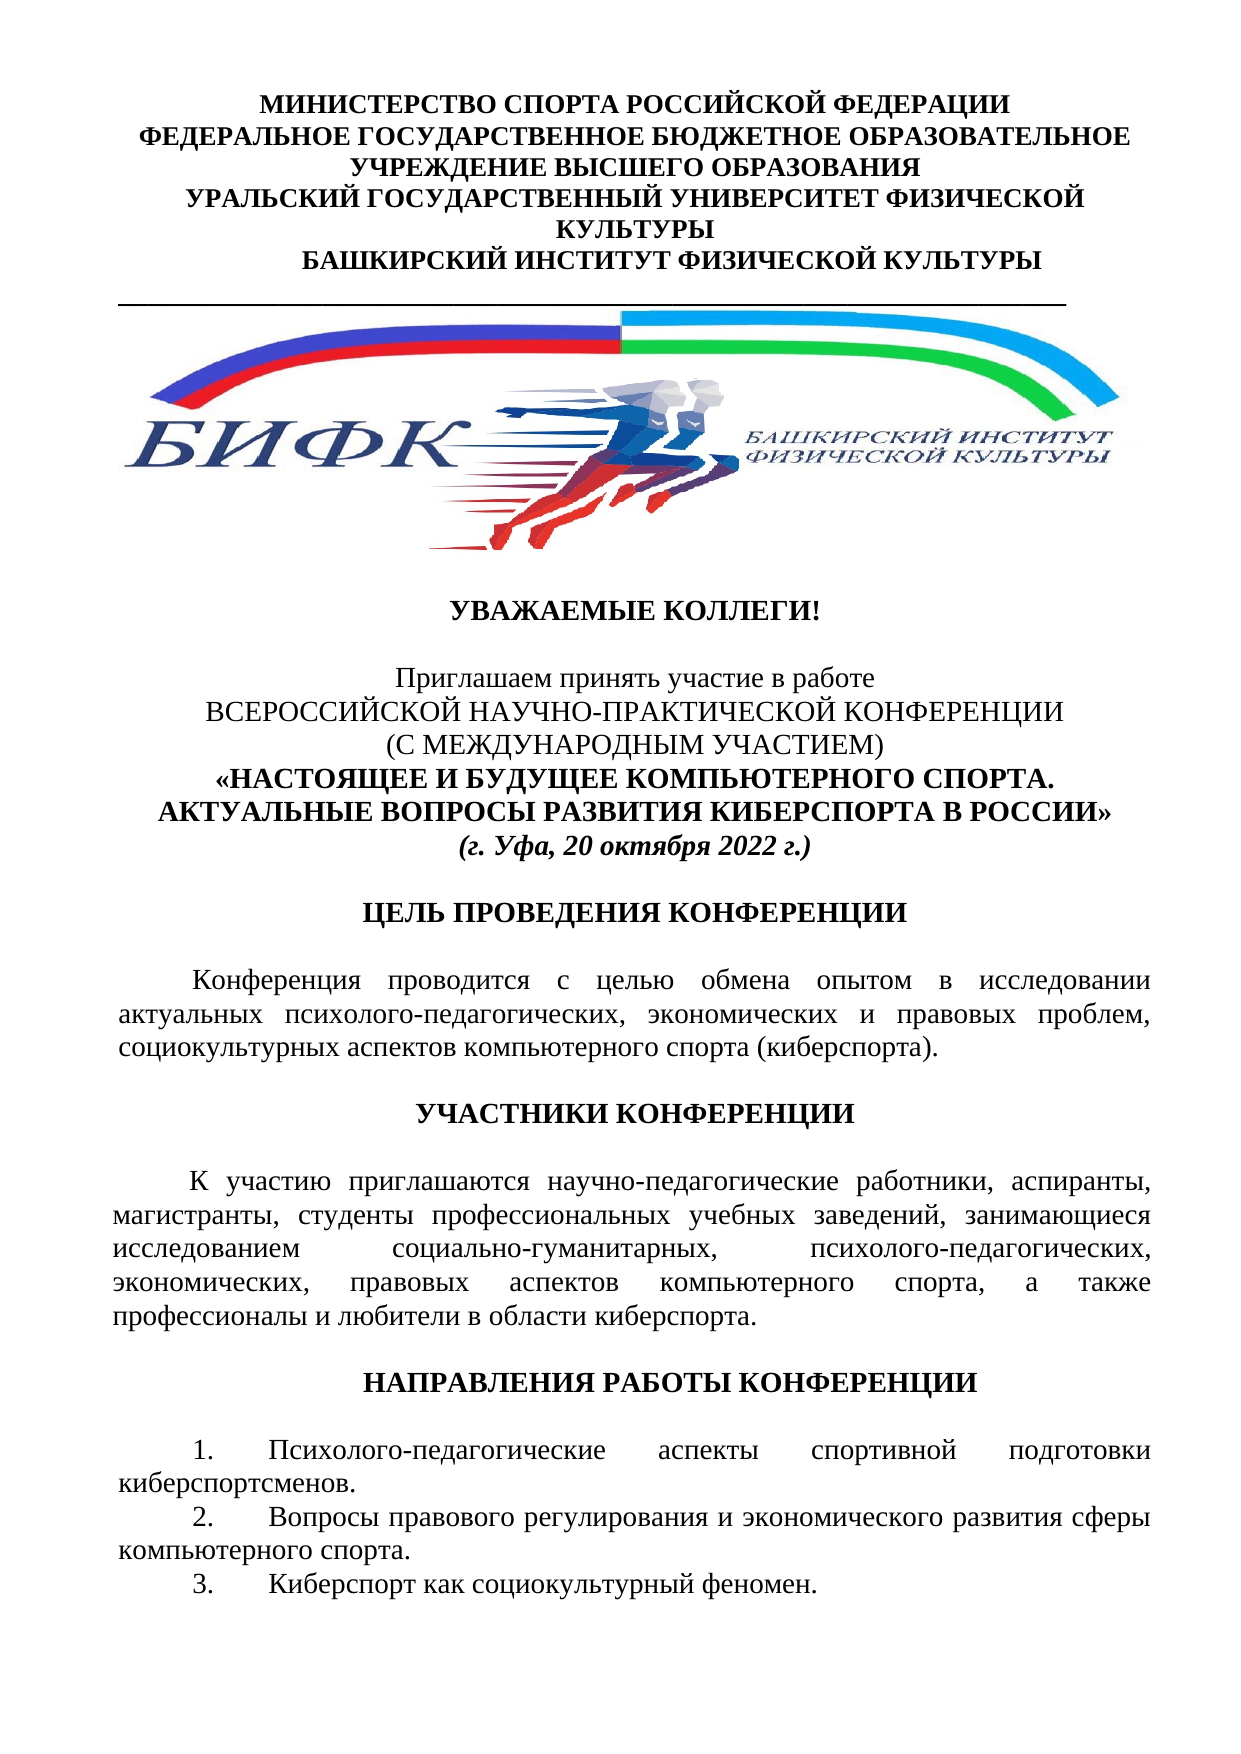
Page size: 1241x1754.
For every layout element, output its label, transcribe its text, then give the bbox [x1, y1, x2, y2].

text ЦЕЛЬ ПРОВЕДЕНИЯ КОНФЕРЕНЦИИ [118, 895, 1152, 929]
text (С МЕЖДУНАРОДНЫМ УЧАСТИЕМ) [118, 727, 1152, 761]
list К участию приглашаются научно-педагогические работники, аспиранты, магистранты, студенты профессиональных учебных заведений, занимающиеся исследованием социально-гуманитарных, психолого-педагогических, экономических, правовых аспектов компьютерного спорта, а также профессионалы и любители в области киберспорта. [112, 1163, 1152, 1331]
text Конференция проводится с целью обмена опытом в исследовании актуальных психолого-педагогических, экономических и правовых проблем, социокультурных аспектов компьютерного спорта (киберспорта). [118, 962, 1152, 1063]
text МИНИСТЕРСТВО СПОРТА РОССИЙСКОЙ ФЕДЕРАЦИИ [118, 89, 1152, 120]
text УРАЛЬСКИЙ ГОСУДАРСТВЕННЫЙ УНИВЕРСИТЕТ ФИЗИЧЕСКОЙ КУЛЬТУРЫ [118, 182, 1152, 244]
picture [118, 309, 1145, 560]
text ФЕДЕРАЛЬНОЕ ГОСУДАРСТВЕННОЕ БЮДЖЕТНОЕ ОБРАЗОВАТЕЛЬНОЕ УЧРЕЖДЕНИЕ ВЫСШЕГО ОБРАЗОВАНИЯ [118, 120, 1152, 182]
list Психолого-педагогические аспекты спортивной подготовки киберспортсменов. [118, 1432, 1152, 1499]
text Приглашаем принять участие в работе [118, 660, 1152, 694]
list НАПРАВЛЕНИЯ РАБОТЫ КОНФЕРЕНЦИИ [112, 1365, 1152, 1398]
text ВСЕРОССИЙСКОЙ НАУЧНО-ПРАКТИЧЕСКОЙ КОНФЕРЕНЦИИ [118, 694, 1152, 727]
text (г. Уфа, 20 октября 2022 г.) [118, 828, 1152, 862]
text БАШКИРСКИЙ ИНСТИТУТ ФИЗИЧЕСКОЙ КУЛЬТУРЫ [118, 244, 1152, 276]
text УВАЖАЕМЫЕ КОЛЛЕГИ! [118, 593, 1152, 627]
text _________________________________________________________________ [118, 276, 1152, 309]
list Киберспорт как социокультурный феномен. [118, 1566, 1152, 1599]
list УЧАСТНИКИ КОНФЕРЕНЦИИ [118, 1096, 1152, 1130]
list Вопросы правового регулирования и экономического развития сферы компьютерного спорта. [118, 1499, 1152, 1566]
text «НАСТОЯЩЕЕ И БУДУЩЕЕ КОМПЬЮТЕРНОГО СПОРТА. АКТУАЛЬНЫЕ ВОПРОСЫ РАЗВИТИЯ КИБЕРСПОРТА В РОССИИ» [118, 761, 1152, 828]
